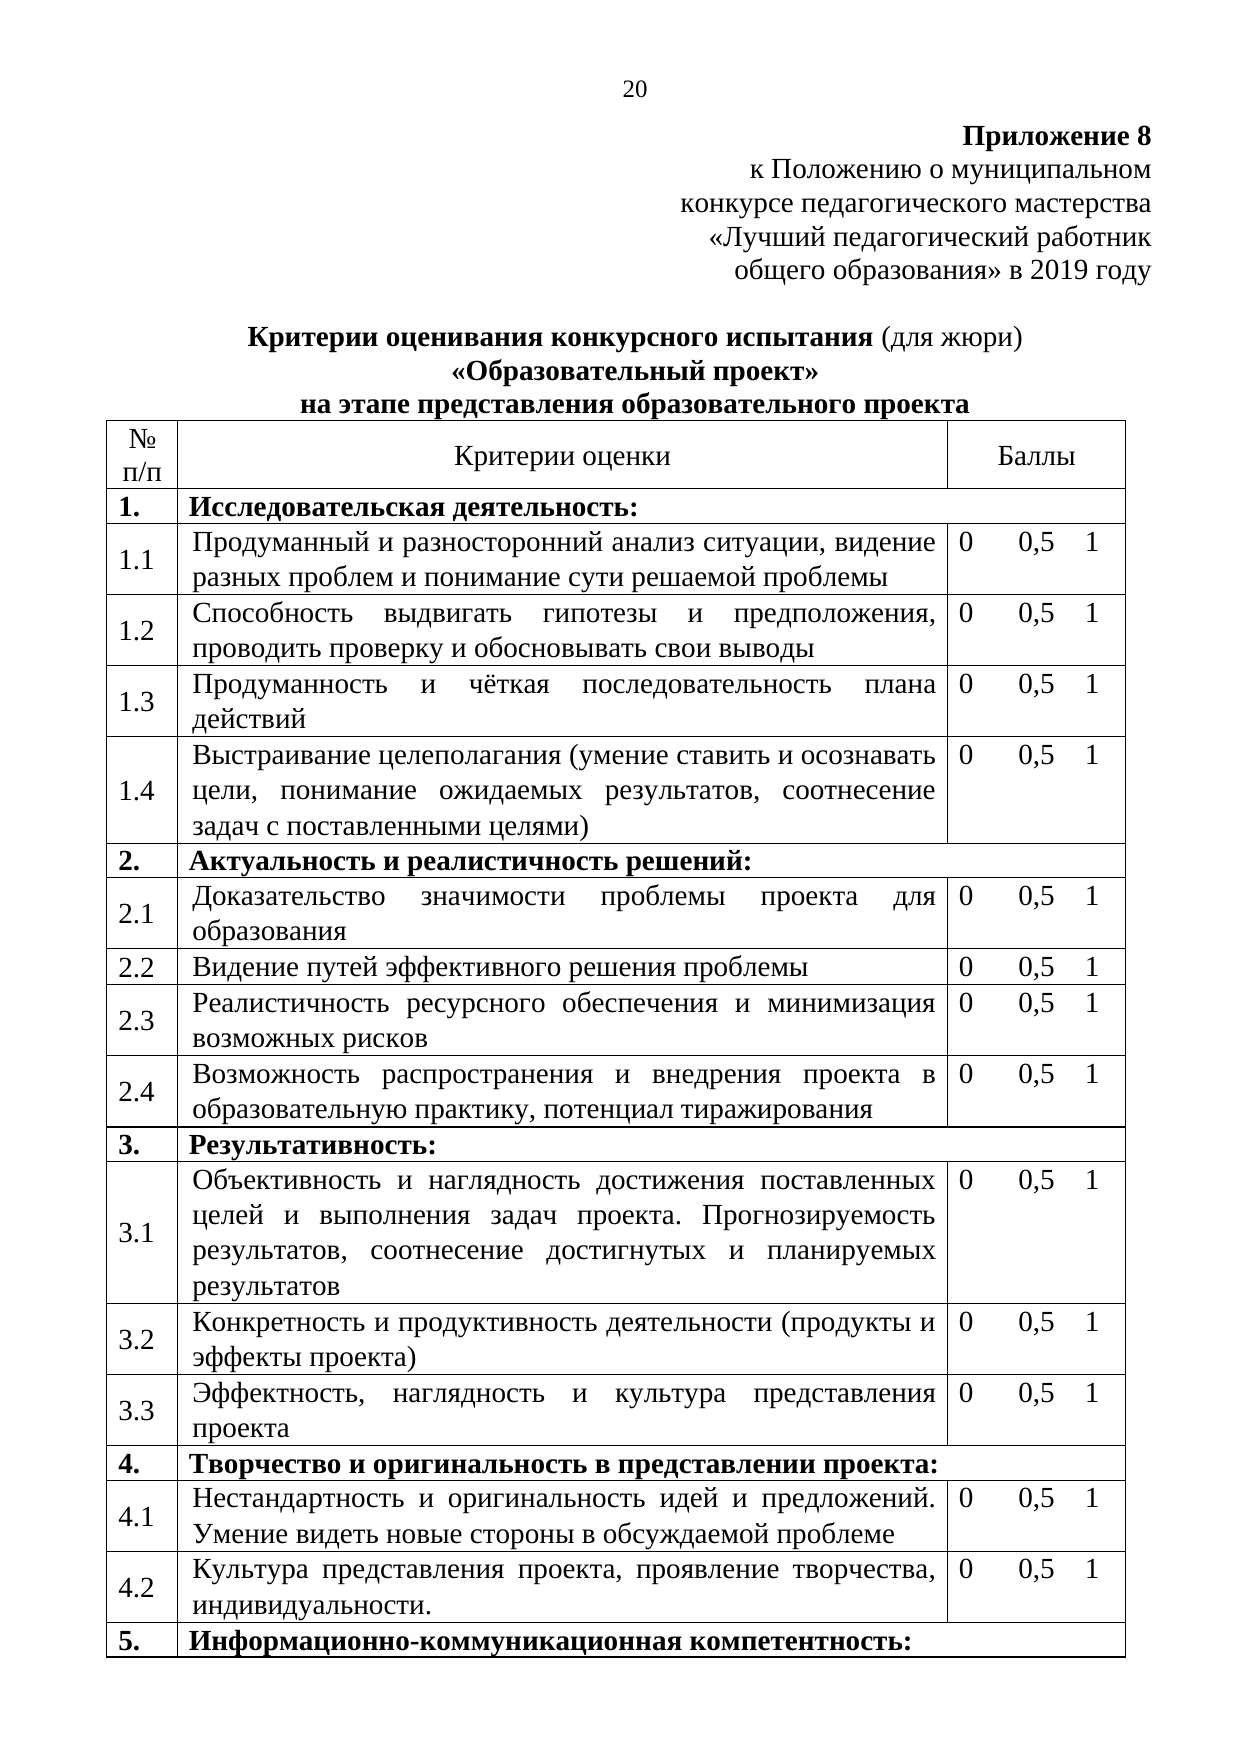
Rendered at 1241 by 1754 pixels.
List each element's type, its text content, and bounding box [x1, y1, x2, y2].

table_cell 0 [948, 595, 1007, 665]
text к Положению о муниципальном [118, 152, 1152, 185]
table_cell Актуальность и реалистичность решений: [178, 844, 1125, 877]
table_cell Культура представления проекта, проявление творчества, индивидуальности. [178, 1552, 947, 1622]
text на этапе представления образовательного проекта [118, 386, 1152, 420]
table_cell 0,5 [1007, 1162, 1066, 1303]
table_cell 1 [1066, 1056, 1125, 1126]
table_cell 0 [948, 737, 1007, 842]
table_cell 0,5 [1007, 949, 1066, 984]
table_cell Эффектность, наглядность и культура представления проекта [178, 1375, 947, 1445]
table_cell 1 [1066, 1552, 1125, 1622]
table_cell Нестандартность и оригинальность идей и предложений. Умение видеть новые стороны в обсуждаемой проблеме [178, 1481, 947, 1551]
table_cell 1 [1066, 949, 1125, 984]
table_cell Информационно-коммуникационная компетентность: [178, 1623, 1125, 1656]
text конкурсе педагогического мастерства [118, 185, 1152, 219]
table_header № п/п [107, 421, 177, 488]
table_cell Объективность и наглядность достижения поставленных целей и выполнения задач проекта. Прогнозируемость результатов, соотнесение достигнутых и планируемых результатов [178, 1162, 947, 1303]
table_header Баллы [948, 421, 1125, 488]
table_cell 4.1 [107, 1481, 177, 1551]
table_cell Видение путей эффективного решения проблемы [178, 949, 947, 984]
table_cell 1 [1066, 878, 1125, 948]
table_cell 1 [1066, 985, 1125, 1055]
table_cell 5. [107, 1623, 177, 1656]
table_cell 1 [1066, 737, 1125, 842]
table_cell 4.2 [107, 1552, 177, 1622]
table_cell 0,5 [1007, 985, 1066, 1055]
table_cell 1 [1066, 1304, 1125, 1374]
text общего образования» в 2019 году [118, 252, 1152, 286]
table_cell 0 [948, 1552, 1007, 1622]
table_cell 2.3 [107, 985, 177, 1055]
table_cell 0,5 [1007, 878, 1066, 948]
table_cell 1 [1066, 1375, 1125, 1445]
table_cell 0,5 [1007, 524, 1066, 594]
table_cell 0 [948, 1375, 1007, 1445]
table_cell 1. [107, 489, 177, 523]
table_cell 0 [948, 524, 1007, 594]
table_cell Возможность распространения и внедрения проекта в образовательную практику, потенциал тиражирования [178, 1056, 947, 1126]
table_cell 1.2 [107, 595, 177, 665]
table_cell Реалистичность ресурсного обеспечения и минимизация возможных рисков [178, 985, 947, 1055]
table_cell Конкретность и продуктивность деятельности (продукты и эффекты проекта) [178, 1304, 947, 1374]
table_cell 1 [1066, 666, 1125, 736]
table_cell 2.2 [107, 949, 177, 984]
table_cell 0 [948, 878, 1007, 948]
table_cell 3. [107, 1128, 177, 1161]
table_cell 4. [107, 1446, 177, 1479]
table_cell 0,5 [1007, 666, 1066, 736]
table_cell 0 [948, 1304, 1007, 1374]
table_cell 0,5 [1007, 1304, 1066, 1374]
table_cell 2. [107, 844, 177, 877]
text Приложение 8 [118, 118, 1152, 152]
table_cell 0 [948, 1162, 1007, 1303]
table_cell 1.4 [107, 737, 177, 842]
table_cell 3.3 [107, 1375, 177, 1445]
table_cell Способность выдвигать гипотезы и предположения, проводить проверку и обосновывать свои выводы [178, 595, 947, 665]
table_cell 0 [948, 666, 1007, 736]
text Критерии оценивания конкурсного испытания (для жюри) [118, 319, 1152, 353]
table_cell 0,5 [1007, 1481, 1066, 1551]
table_cell 0,5 [1007, 1375, 1066, 1445]
table_cell 3.1 [107, 1162, 177, 1303]
table_cell Доказательство значимости проблемы проекта для образования [178, 878, 947, 948]
table_cell Творчество и оригинальность в представлении проекта: [178, 1446, 1125, 1479]
table_header Критерии оценки [178, 421, 947, 488]
text «Лучший педагогический работник [118, 219, 1152, 252]
table_cell 1 [1066, 524, 1125, 594]
table_cell Результативность: [178, 1128, 1125, 1161]
table_cell 0 [948, 1481, 1007, 1551]
text «Образовательный проект» [118, 353, 1152, 386]
table_cell 0 [948, 949, 1007, 984]
table_cell 0 [948, 1056, 1007, 1126]
table_cell 0 [948, 985, 1007, 1055]
table_cell 1.1 [107, 524, 177, 594]
table_cell 0,5 [1007, 1552, 1066, 1622]
table_cell 1 [1066, 595, 1125, 665]
table_cell 2.4 [107, 1056, 177, 1126]
table_cell 3.2 [107, 1304, 177, 1374]
table_cell 1.3 [107, 666, 177, 736]
table_cell 1 [1066, 1481, 1125, 1551]
table_cell 0,5 [1007, 595, 1066, 665]
table_cell Продуманность и чёткая последовательность плана действий [178, 666, 947, 736]
table_cell 1 [1066, 1162, 1125, 1303]
table_cell Продуманный и разносторонний анализ ситуации, видение разных проблем и понимание сути решаемой проблемы [178, 524, 947, 594]
table_cell 2.1 [107, 878, 177, 948]
table_cell 0,5 [1007, 1056, 1066, 1126]
table_cell 0,5 [1007, 737, 1066, 842]
table_cell Исследовательская деятельность: [178, 489, 1125, 523]
table_cell Выстраивание целеполагания (умение ставить и осознавать цели, понимание ожидаемых результатов, соотнесение задач с поставленными целями) [178, 737, 947, 842]
